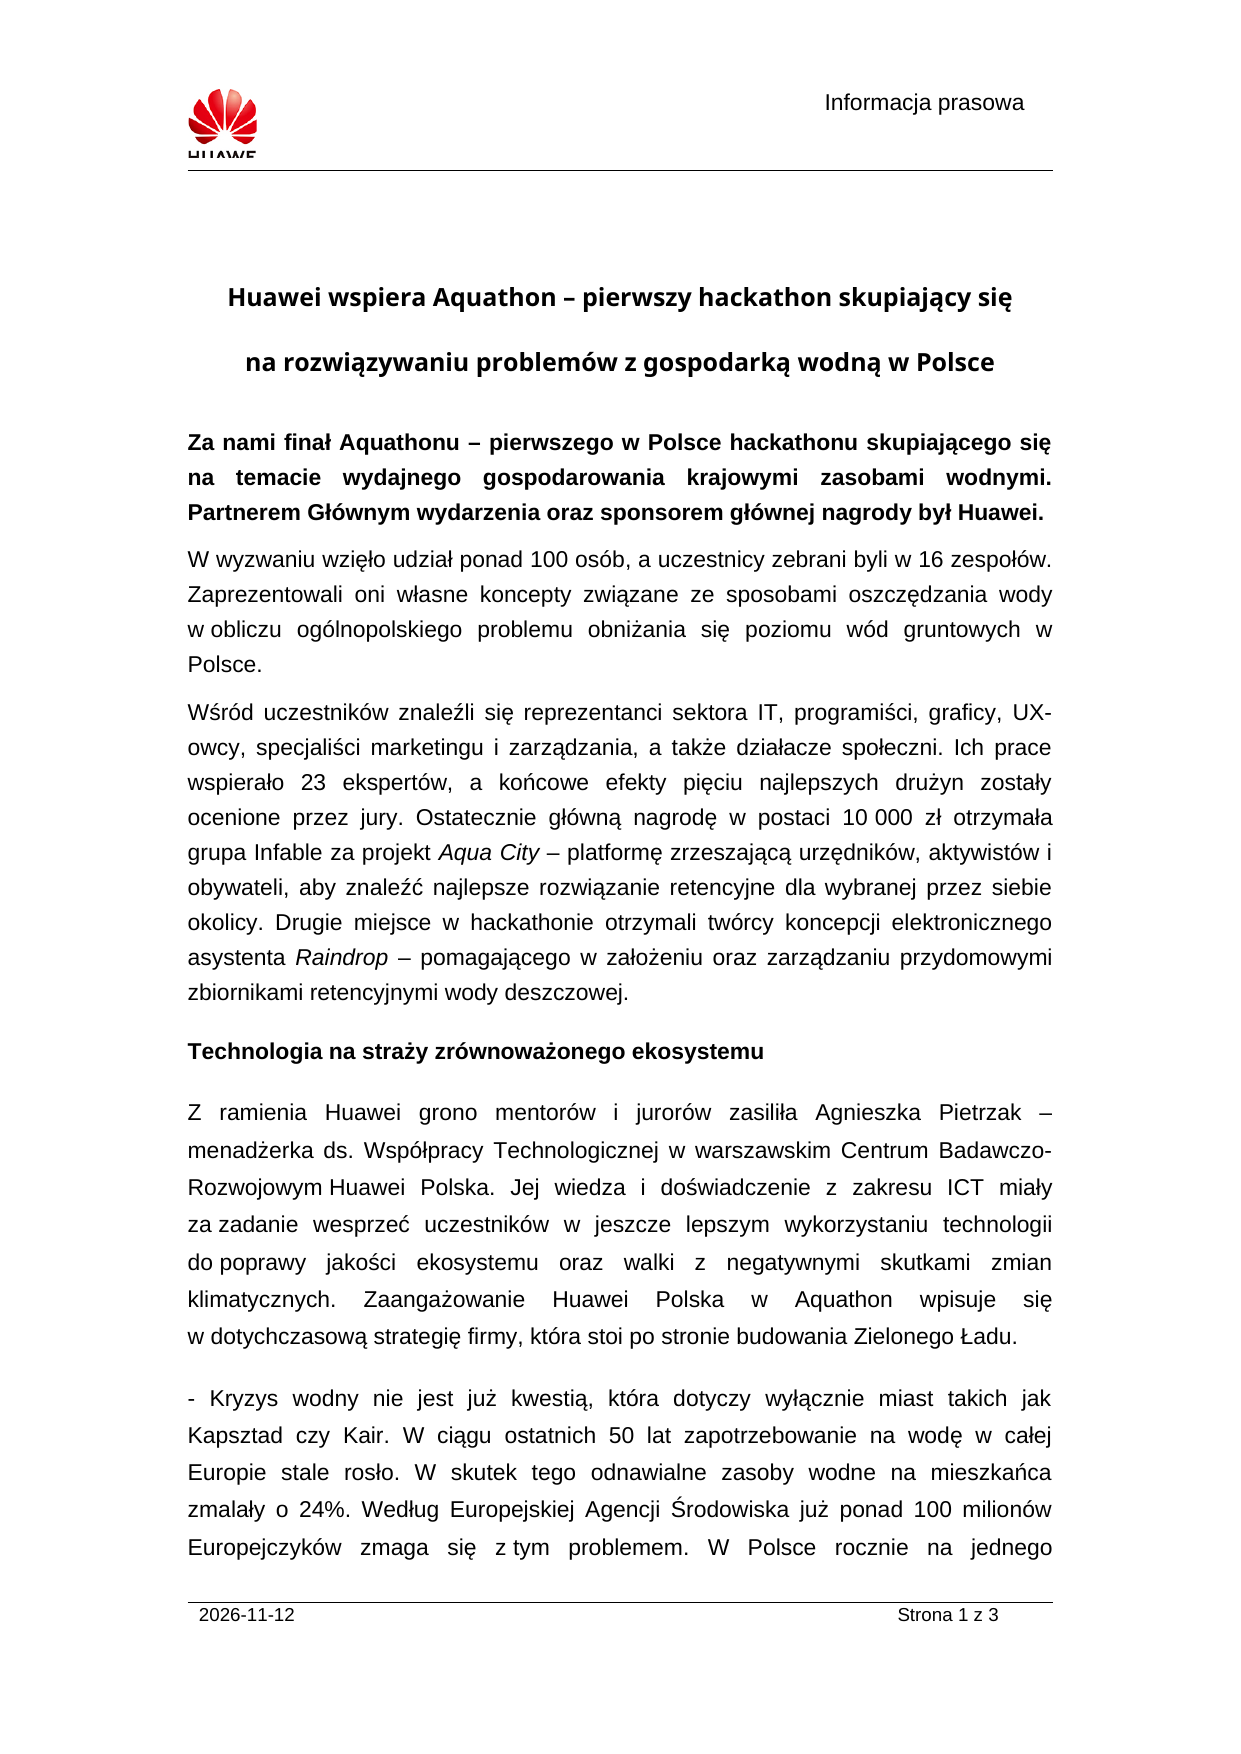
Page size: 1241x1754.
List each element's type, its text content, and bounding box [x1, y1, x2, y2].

picture [188, 89, 257, 158]
text Z ramienia Huawei grono mentorów i jurorów zasiliła Agnieszka Pietrzak – menadżerka ds. Współpracy Technologicznej w warszawskim Centrum Badawczo-Rozwojowym Huawei Polska. Jej wiedza i doświadczenie z zakresu ICT miały za zadanie wesprzeć uczestników w jeszcze lepszym wykorzystaniu technologii do poprawy jakości ekosystemu oraz walki z negatywnymi skutkami zmian klimatycznych. Zaangażowanie Huawei Polska w Aquathon wpisuje się w dotychczasową strategię firmy, która stoi po stronie budowania Zielonego Ładu. [187, 1096, 1053, 1353]
text W wyzwaniu wzięło udział ponad 100 osób, a uczestnicy zebrani byli w 16 zespołów. Zaprezentowali oni własne koncepty związane ze sposobami oszczędzania wody w obliczu ogólnopolskiego problemu obniżania się poziomu wód gruntowych w Polsce. [187, 543, 1053, 681]
text Wśród uczestników znaleźli się reprezentanci sektora IT, programiści, graficy, UX-owcy, specjaliści marketingu i zarządzania, a także działacze społeczni. Ich prace wspierało 23 ekspertów, a końcowe efekty pięciu najlepszych drużyn zostały ocenione przez jury. Ostatecznie główną nagrodę w postaci 10 000 zł otrzymała grupa Infable za projekt Aqua City – platformę zrzeszającą urzędników, aktywistów i obywateli, aby znaleźć najlepsze rozwiązanie retencyjne dla wybranej przez siebie okolicy. Drugie miejsce w hackathonie otrzymali twórcy koncepcji elektronicznego asystenta Raindrop – pomagającego w założeniu oraz zarządzaniu przydomowymi zbiornikami retencyjnymi wody deszczowej. [187, 695, 1053, 1008]
text Za nami finał Aquathonu – pierwszego w Polsce hackathonu skupiającego się na temacie wydajnego gospodarowania krajowymi zasobami wodnymi. Partnerem Głównym wydarzenia oraz sponsorem głównej nagrody był Huawei. [187, 426, 1053, 529]
text Huawei wspiera Aquathon – pierwszy hackathon skupiający się na rozwiązywaniu problemów z gospodarką wodną w Polsce [187, 264, 1053, 394]
text Technologia na straży zrównoważonego ekosystemu [187, 1035, 1053, 1067]
